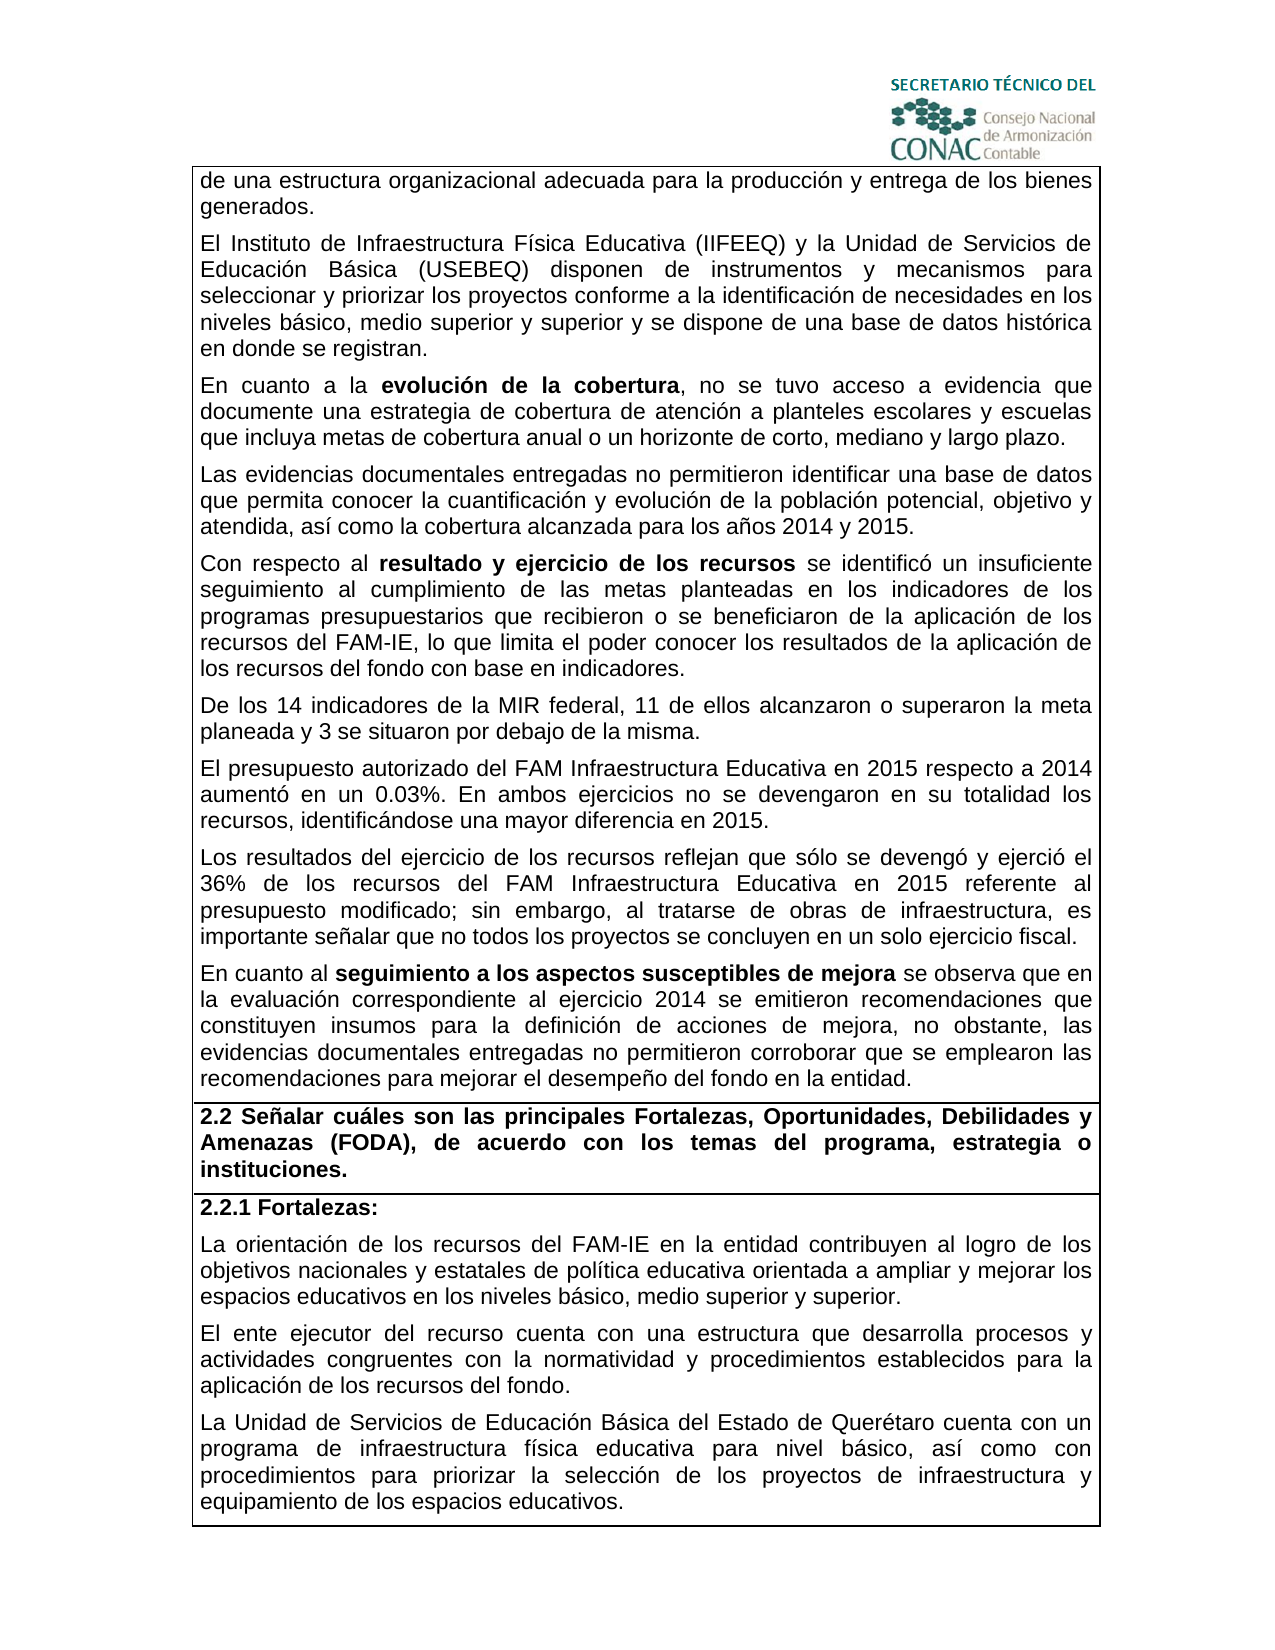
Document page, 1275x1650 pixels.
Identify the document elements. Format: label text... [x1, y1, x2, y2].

picture [888, 73, 1099, 166]
table_cell 2.2 Señalar cuáles son las principales Fortalezas, Oportunidades, Debilidades y Amenazas (FODA), de acuerdo con los temas del programa, estrategia o instituciones. [193, 1103, 1099, 1193]
